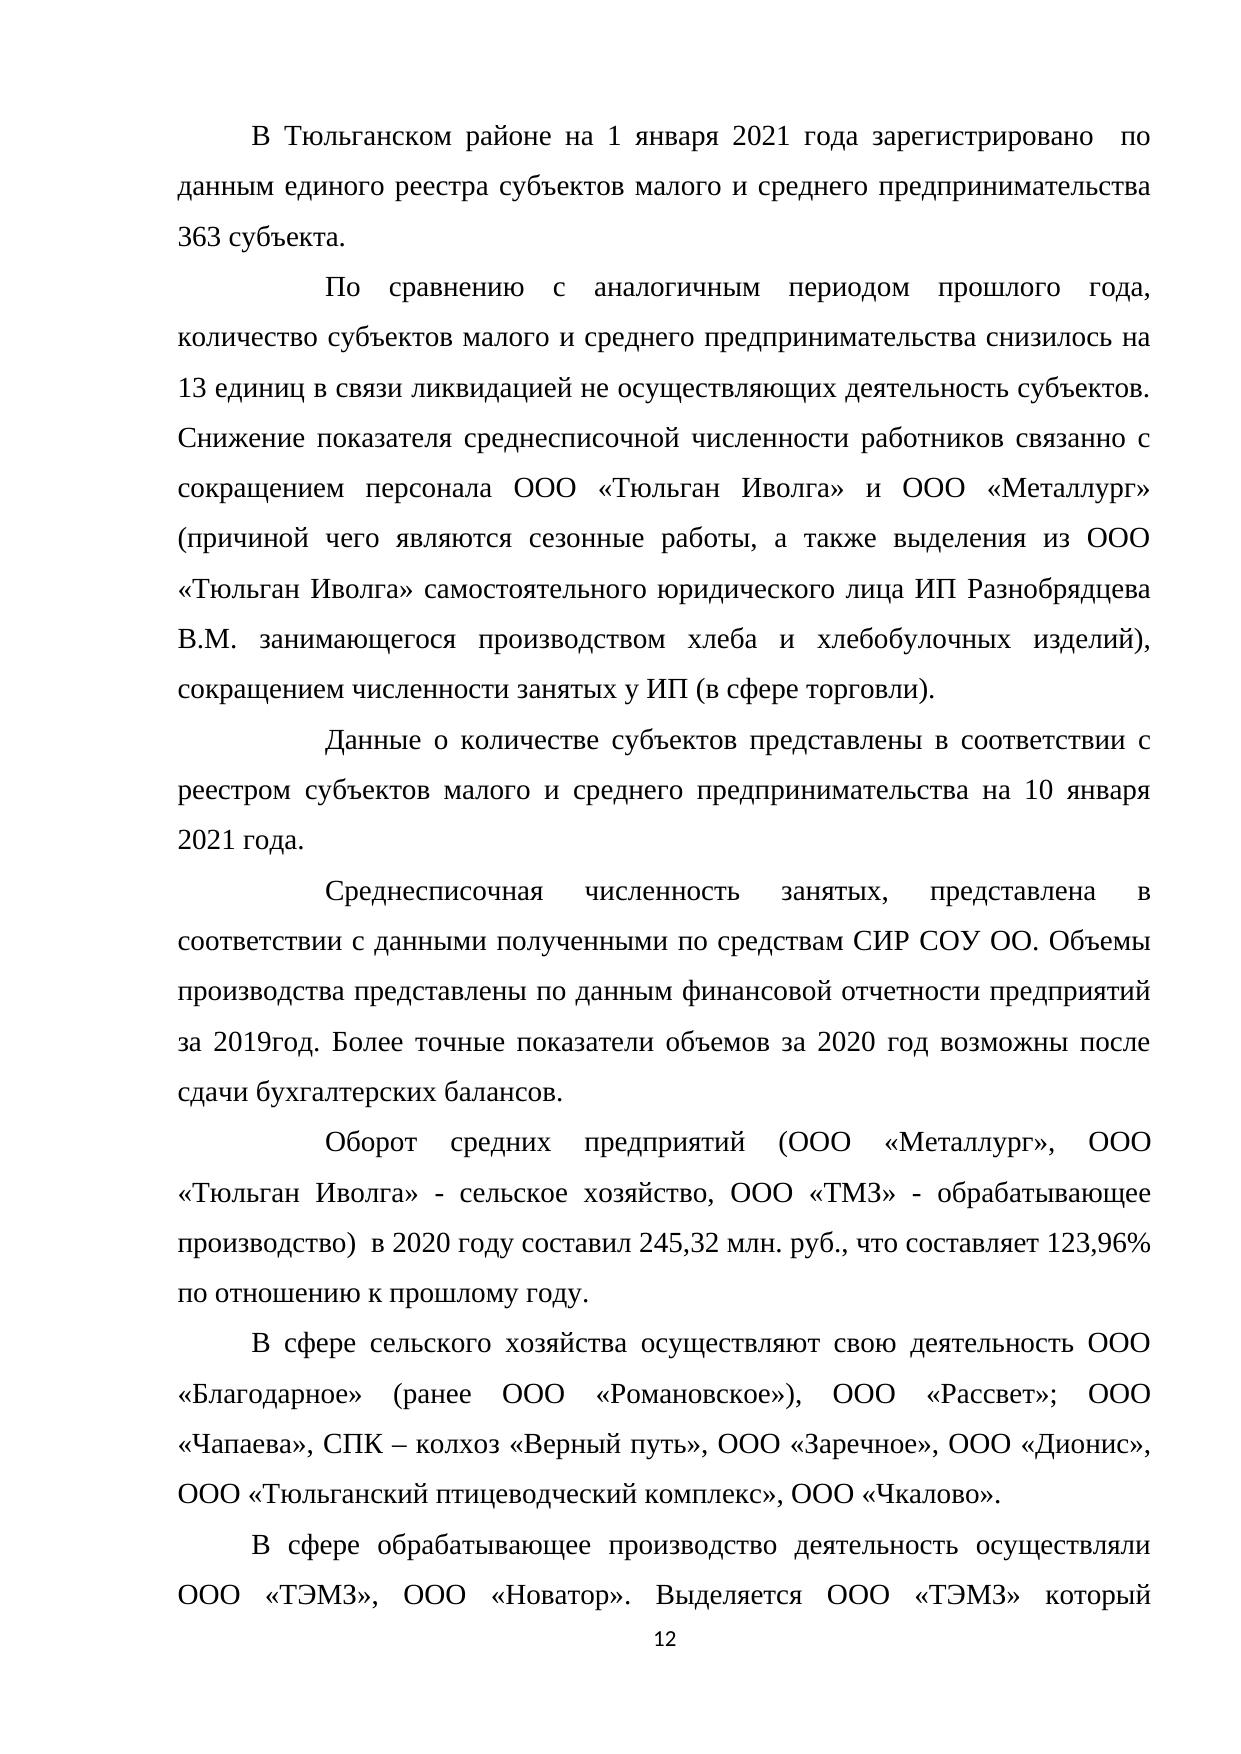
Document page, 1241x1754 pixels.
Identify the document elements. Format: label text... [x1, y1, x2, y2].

text Данные о количестве субъектов представлены в соответствии с реестром субъектов малого и среднего предпринимательства на 10 января 2021 года. [177, 722, 1152, 856]
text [177, 1527, 1152, 1611]
text В сфере сельского хозяйства осуществляют свою деятельность ООО «Благодарное» (ранее ООО «Романовское»), ООО «Рассвет»; ООО «Чапаева», СПК – колхоз «Верный путь», ООО «Заречное», ООО «Дионис», ООО «Тюльганский птицеводческий комплекс», ООО «Чкалово». [177, 1326, 1152, 1510]
text В Тюльганском районе на 1 января 2021 года зарегистрировано по данным единого реестра субъектов малого и среднего предпринимательства 363 субъекта. [177, 118, 1152, 252]
text Оборот средних предприятий (ООО «Металлург», ООО «Тюльган Иволга» - сельское хозяйство, ООО «ТМЗ» - обрабатывающее производство) в 2020 году составил 245,32 млн. руб., что составляет 123,96% по отношению к прошлому году. [177, 1124, 1152, 1309]
text Среднесписочная численность занятых, представлена в соответствии с данными полученными по средствам СИР СОУ ОО. Объемы производства представлены по данным финансовой отчетности предприятий за 2019год. Более точные показатели объемов за 2020 год возможны после сдачи бухгалтерских балансов. [177, 873, 1152, 1108]
text По сравнению с аналогичным периодом прошлого года, количество субъектов малого и среднего предпринимательства снизилось на 13 единиц в связи ликвидацией не осуществляющих деятельность субъектов. Снижение показателя среднесписочной численности работников связанно с сокращением персонала ООО «Тюльган Иволга» и ООО «Металлург» (причиной чего являются сезонные работы, а также выделения из ООО «Тюльган Иволга» самостоятельного юридического лица ИП Разнобрядцева В.М. занимающегося производством хлеба и хлебобулочных изделий), сокращением численности занятых у ИП (в сфере торговли). [177, 269, 1152, 705]
